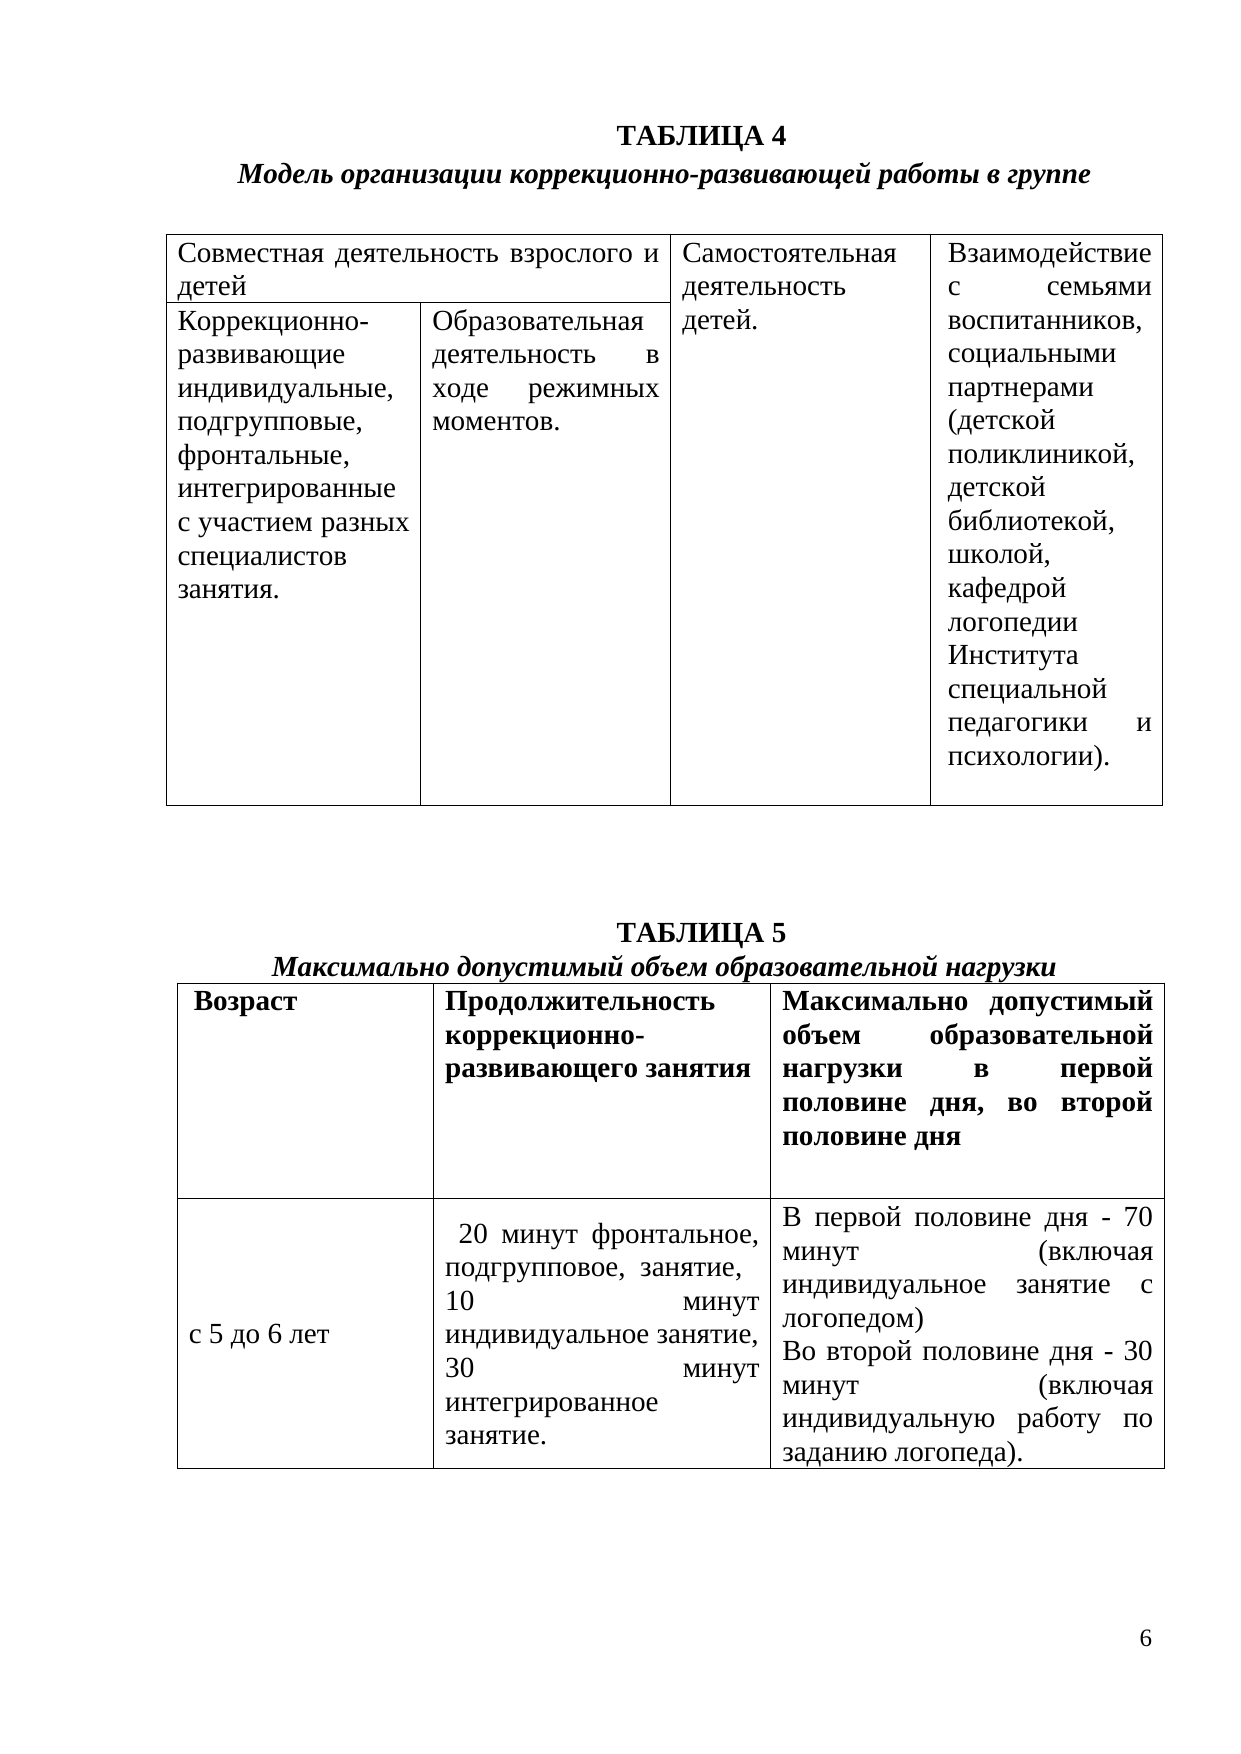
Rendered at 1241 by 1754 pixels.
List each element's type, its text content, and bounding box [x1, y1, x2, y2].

text ТАБЛИЦА 5 [177, 915, 1152, 949]
table_header Возраст [178, 984, 433, 1198]
text Максимально допустимый объем образовательной нагрузки [177, 949, 1152, 982]
table_cell с 5 до 6 лет [178, 1199, 433, 1467]
table_cell 20 минут фронтальное, подгрупповое, занятие, 10 минут индивидуальное занятие, 30 минут интегрированное занятие. [434, 1199, 770, 1467]
table_header Взаимодействие с семьями воспитанников, социальными партнерами (детской поликлиникой, детской библиотекой, школой, кафедрой логопедии Института специальной педагогики и психологии). [931, 235, 1162, 805]
table_header Максимально допустимый объем образовательной нагрузки в первой половине дня, во второй половине дня [771, 984, 1164, 1198]
text ТАБЛИЦА 4 [177, 118, 1152, 152]
table_cell В первой половине дня - 70 минут (включая индивидуальное занятие с логопедом) Во второй половине дня - 30 минут (включая индивидуальную работу по заданию логопеда). [771, 1199, 1164, 1467]
table_header Совместная деятельность взрослого и детей [167, 235, 670, 302]
table_cell Образовательная деятельность в ходе режимных моментов. [421, 303, 670, 805]
table_header Самостоятельная деятельность детей. [671, 235, 930, 805]
table_header Продолжительность коррекционно-развивающего занятия [434, 984, 770, 1198]
text Модель организации коррекционно-развивающей работы в группе [177, 157, 1152, 190]
table_cell Коррекционно-развивающие индивидуальные, подгрупповые, фронтальные, интегрированные с участием разных специалистов занятия. [167, 303, 420, 805]
